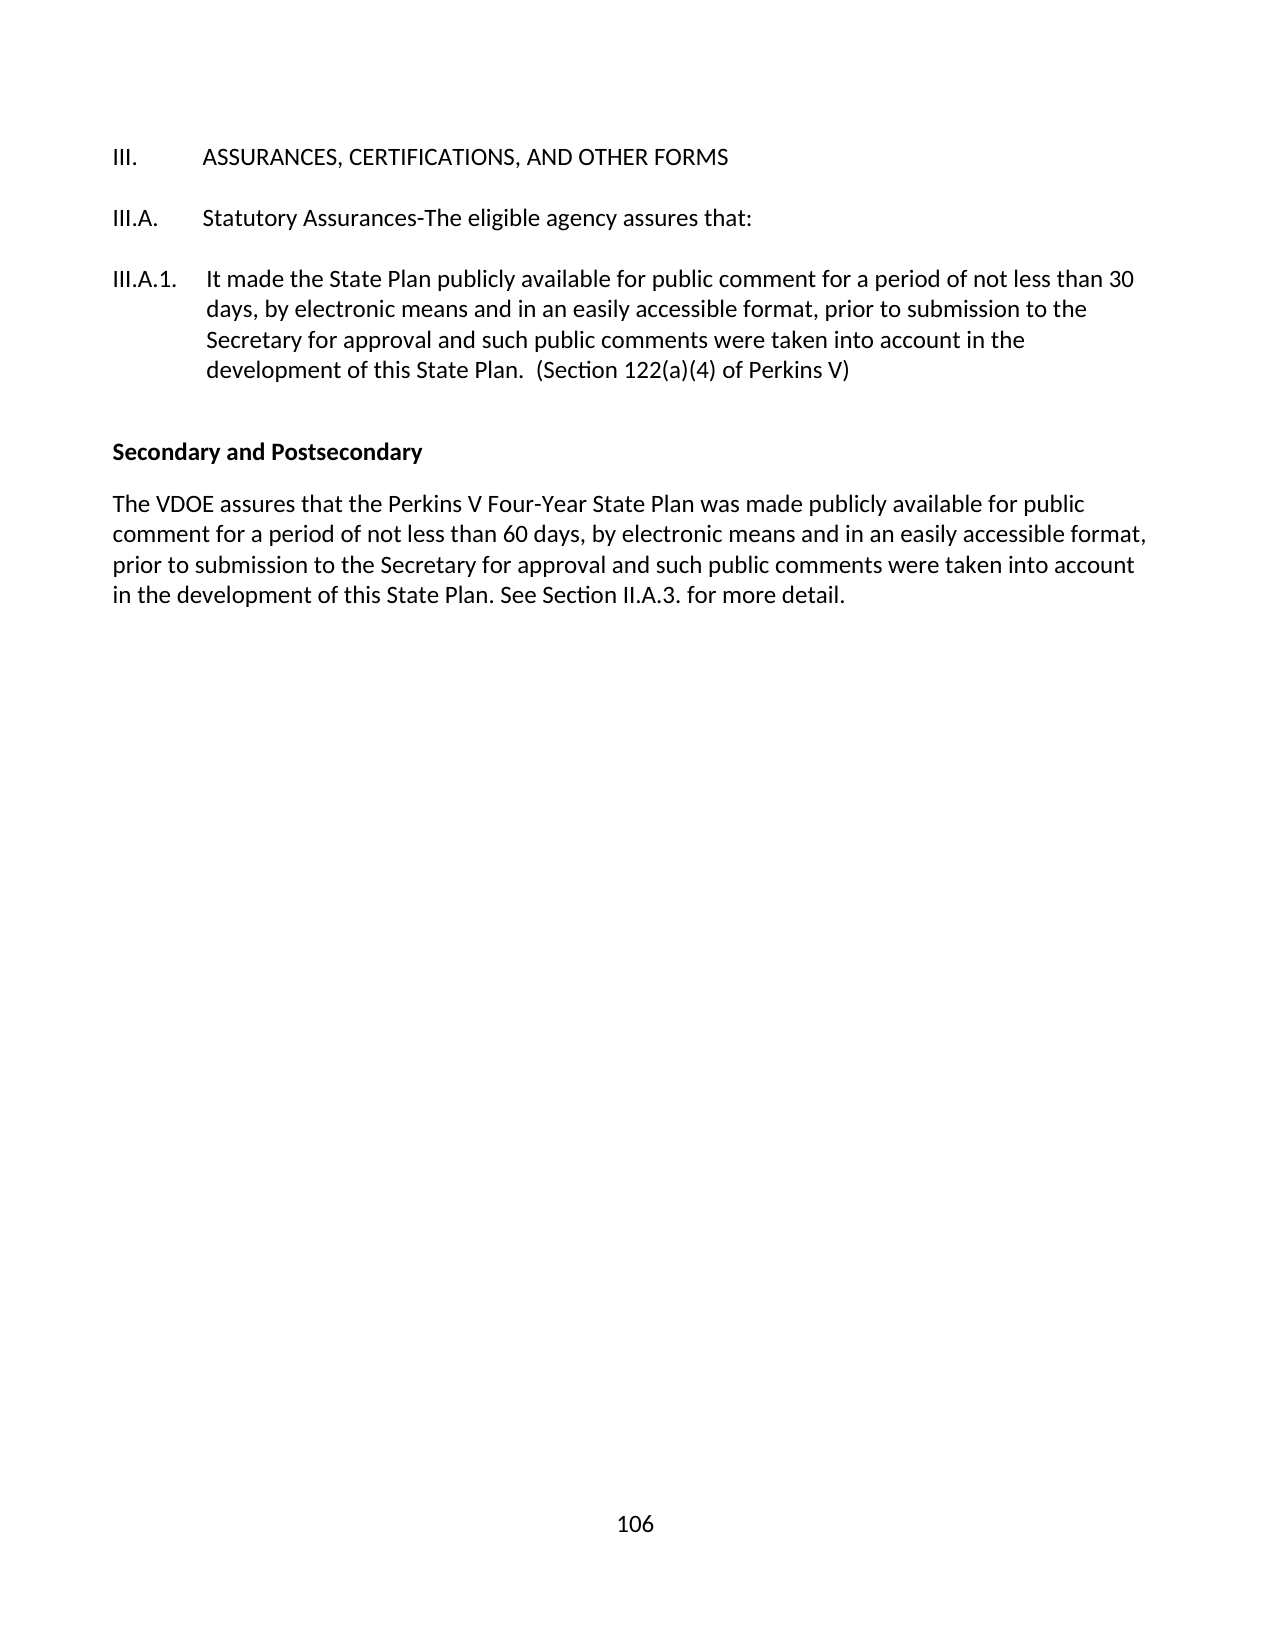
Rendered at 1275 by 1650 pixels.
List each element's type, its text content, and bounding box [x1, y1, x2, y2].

text Secondary and Postsecondary [112, 437, 1153, 467]
subtitle III.A.1. It made the State Plan publicly available for public comment for a period of not less than 30 days, by electronic means and in an easily accessible format, prior to submission to the Secretary for approval and such public comments were taken into account in the development of this State Plan. (Section 122(a)(4) of Perkins V) [112, 263, 1158, 385]
subtitle III.A. Statutory Assurances-The eligible agency assures that: [112, 202, 1158, 233]
text The VDOE assures that the Perkins V Four-Year State Plan was made publicly available for public comment for a period of not less than 60 days, by electronic means and in an easily accessible format, prior to submission to the Secretary for approval and such public comments were taken into account in the development of this State Plan. See Section II.A.3. for more detail. [112, 488, 1158, 610]
subtitle III. ASSURANCES, CERTIFICATIONS, AND OTHER FORMS [112, 141, 1158, 172]
